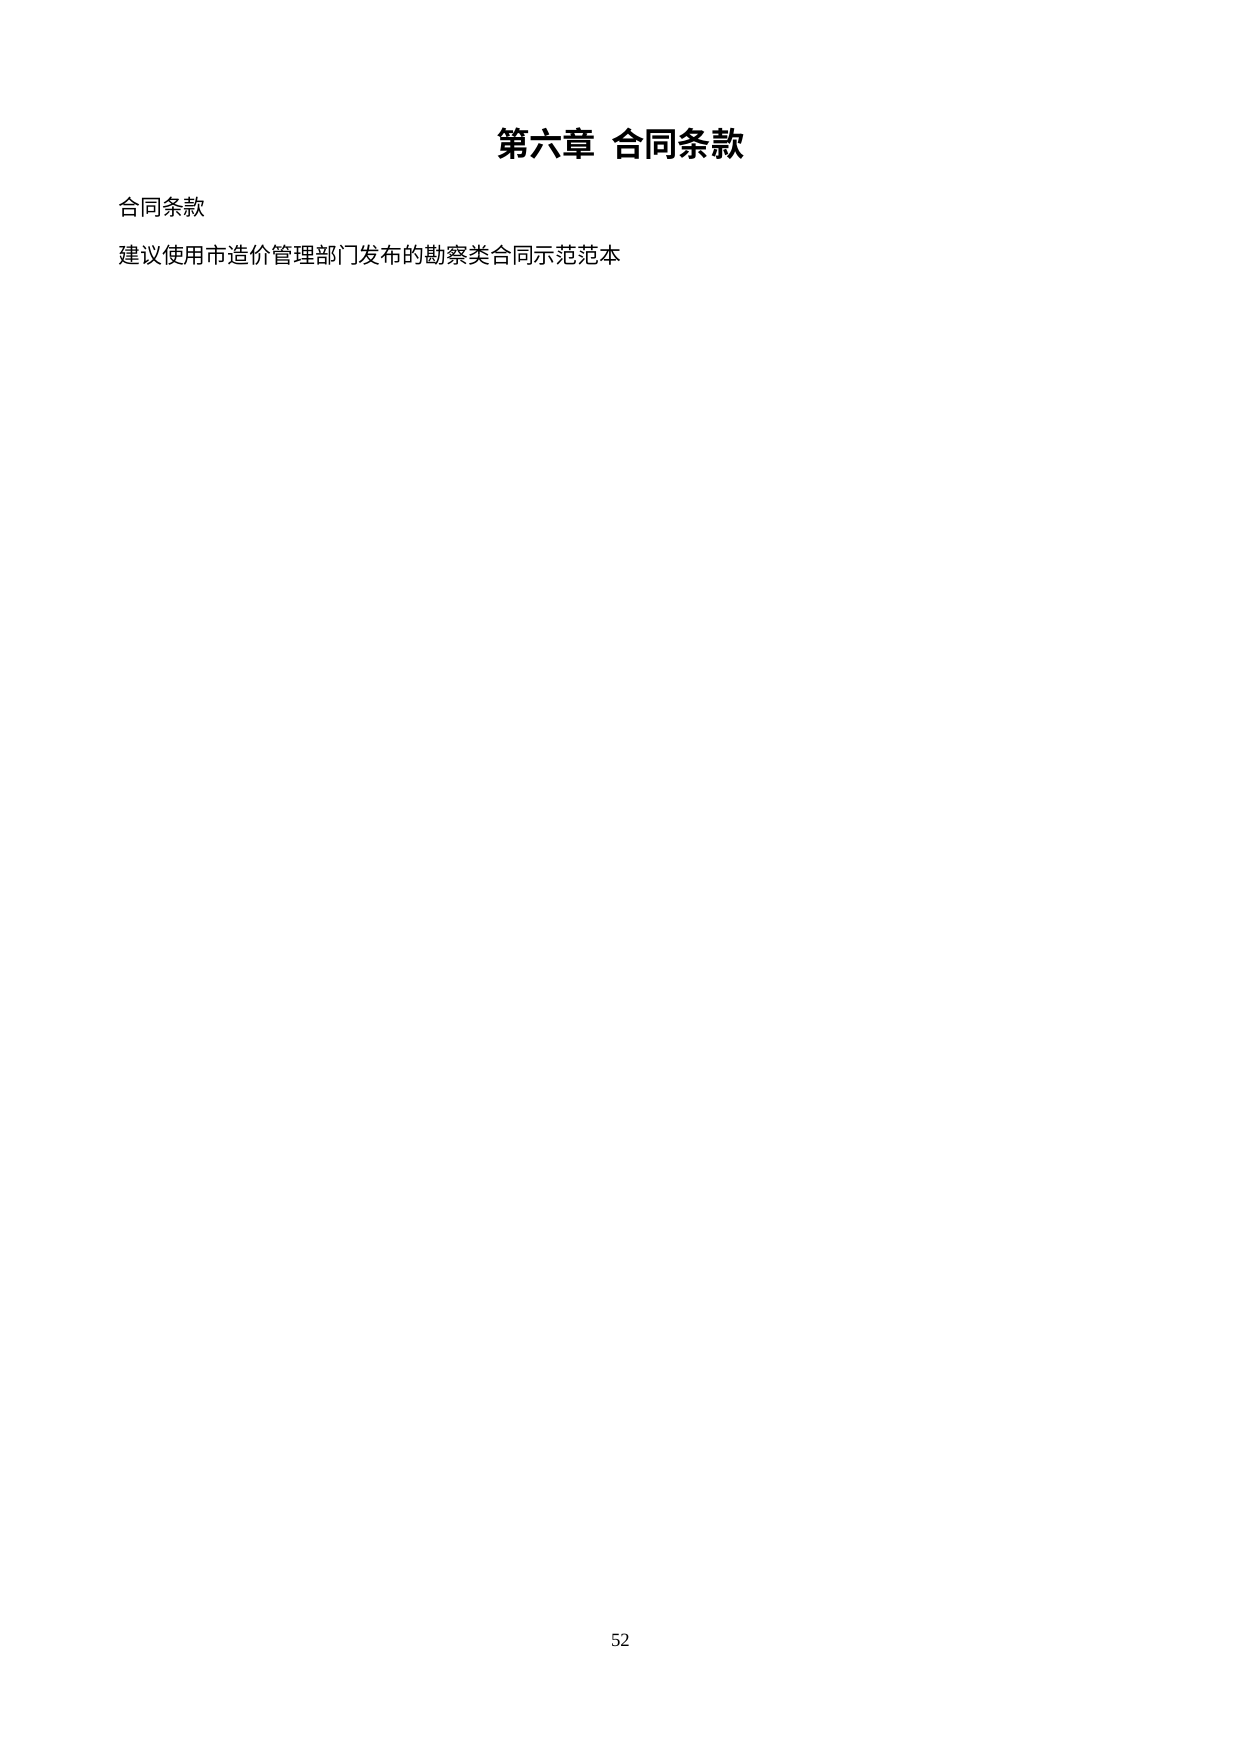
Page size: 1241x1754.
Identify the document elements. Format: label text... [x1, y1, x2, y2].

text 合同条款 [118, 190, 1122, 222]
text 第六章 合同条款 [118, 118, 1122, 166]
text 建议使用市造价管理部门发布的勘察类合同示范范本 [118, 238, 1122, 269]
